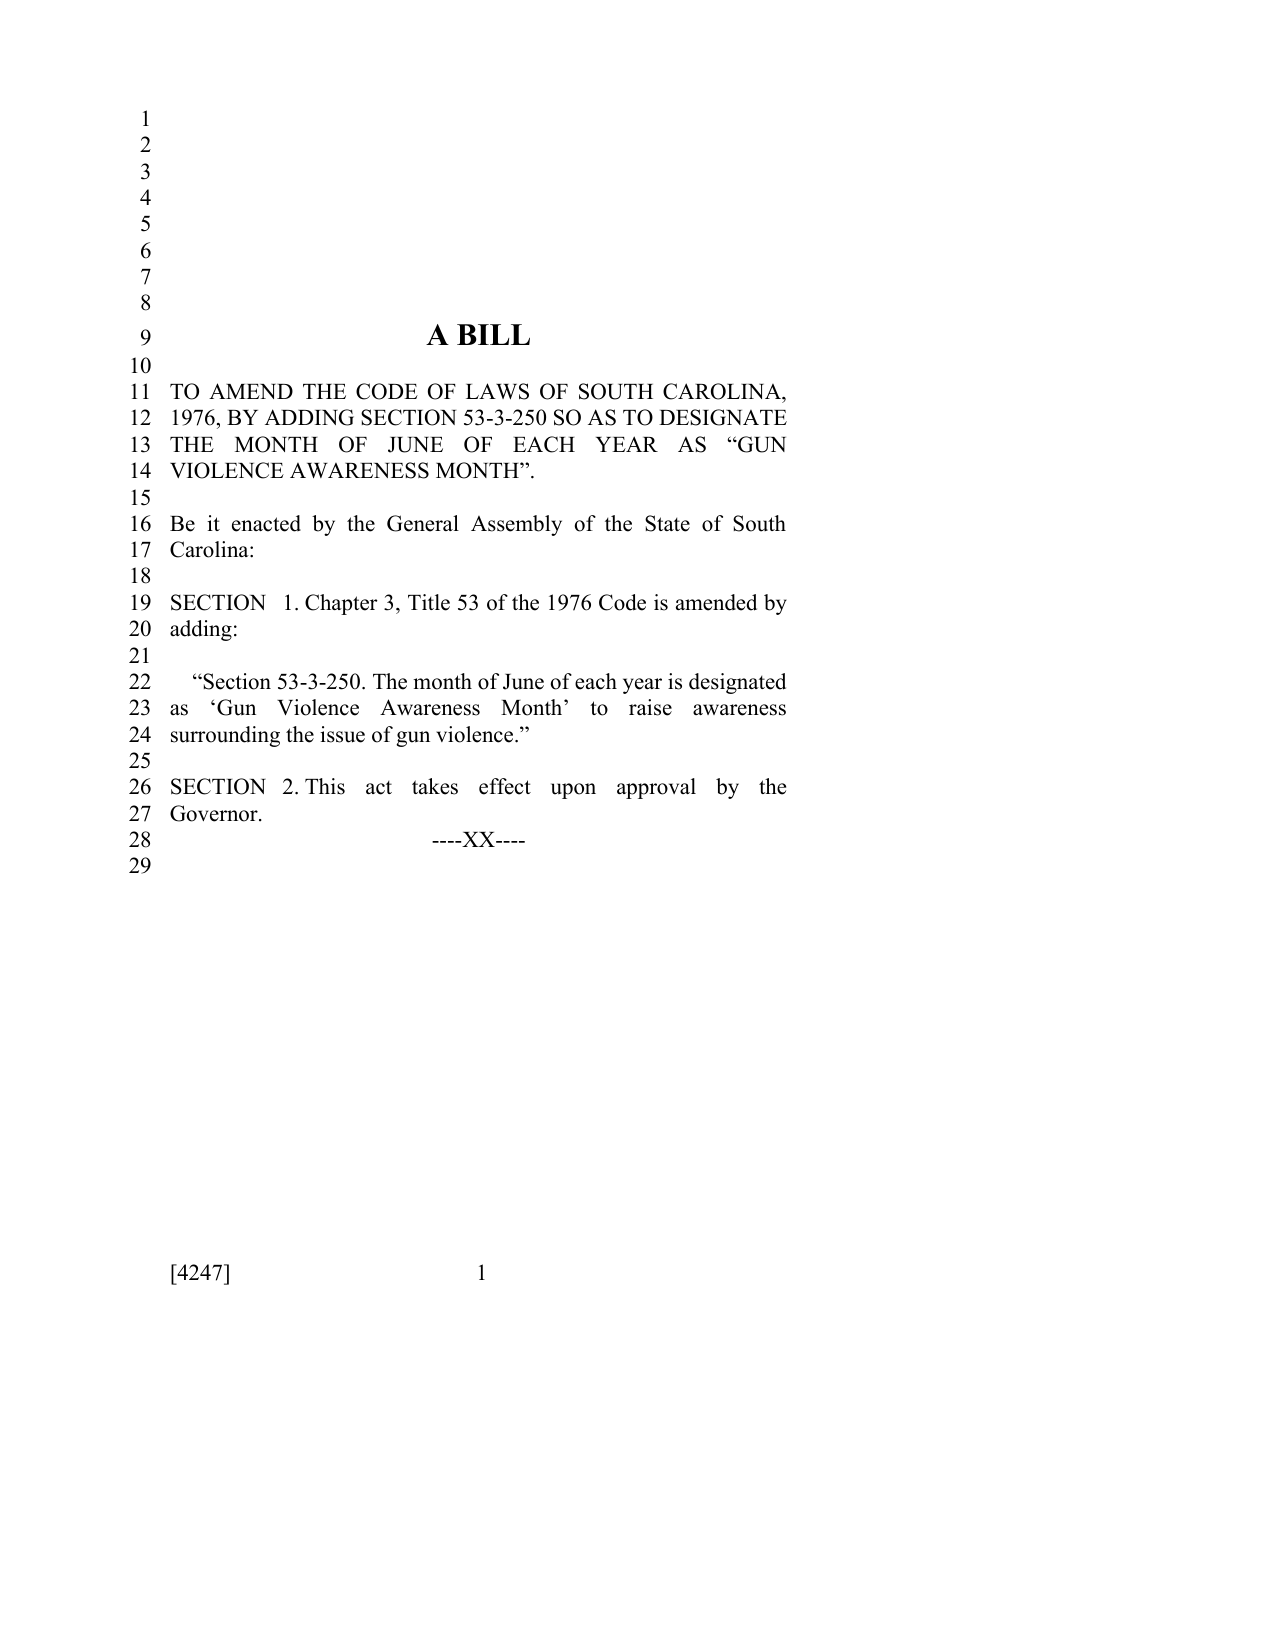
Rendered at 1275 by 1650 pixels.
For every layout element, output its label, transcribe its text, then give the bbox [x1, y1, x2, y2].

text TO AMEND THE CODE OF LAWS OF SOUTH CAROLINA, 1976, BY ADDING SECTION 53-3-250 SO AS TO DESIGNATE THE MONTH OF JUNE OF EACH YEAR AS “GUN VIOLENCE AWARENESS MONTH”. [169, 378, 787, 483]
text SECTION 1. Chapter 3, Title 53 of the 1976 Code is amended by adding: [169, 589, 787, 642]
text SECTION 2. This act takes effect upon approval by the Governor. [169, 773, 787, 826]
text A BILL [169, 316, 787, 352]
text Be it enacted by the General Assembly of the State of South Carolina: [169, 510, 787, 563]
text “Section 53-3-250. The month of June of each year is designated as ‘Gun Violence Awareness Month’ to raise awareness surrounding the issue of gun violence.” [169, 668, 787, 747]
text ----XX---- [169, 826, 787, 852]
